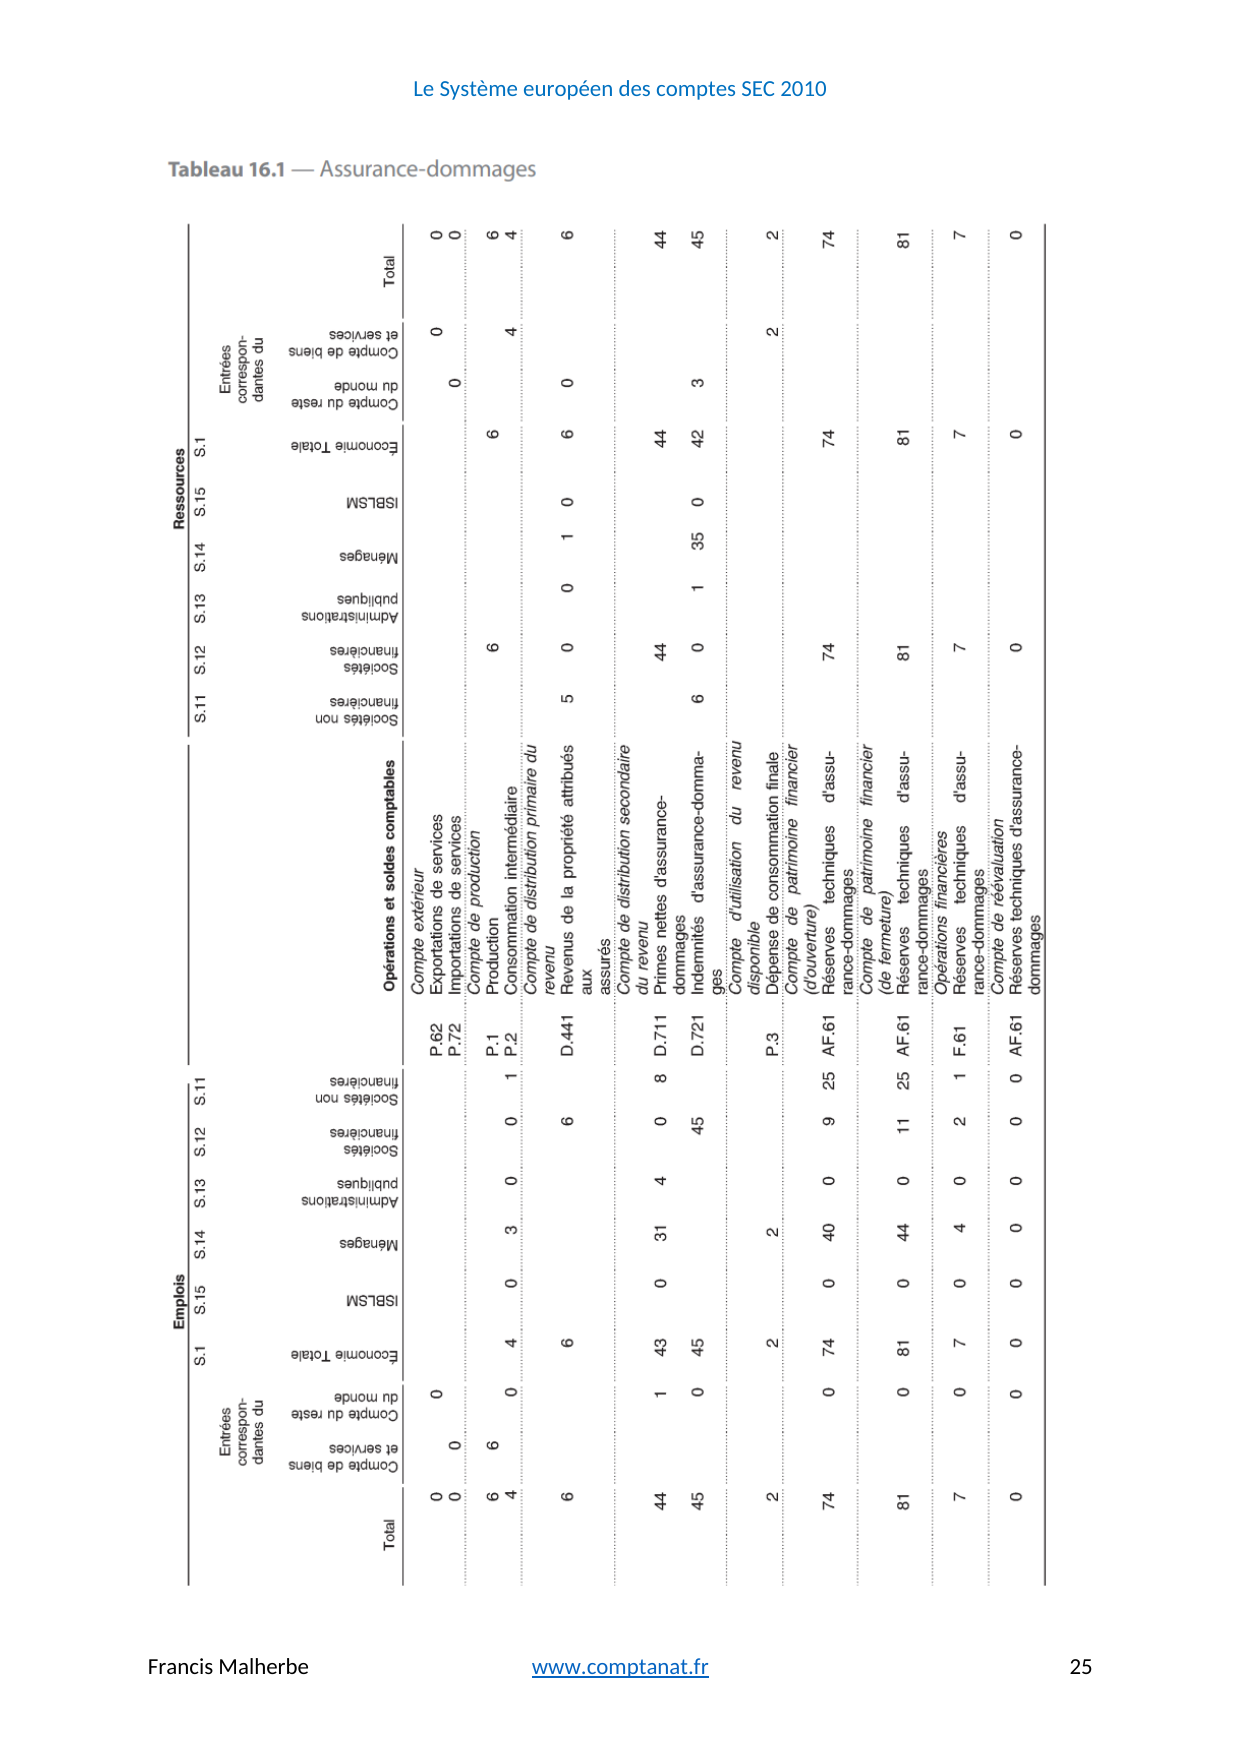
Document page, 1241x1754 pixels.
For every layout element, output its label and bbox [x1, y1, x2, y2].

picture [147, 147, 1063, 1607]
